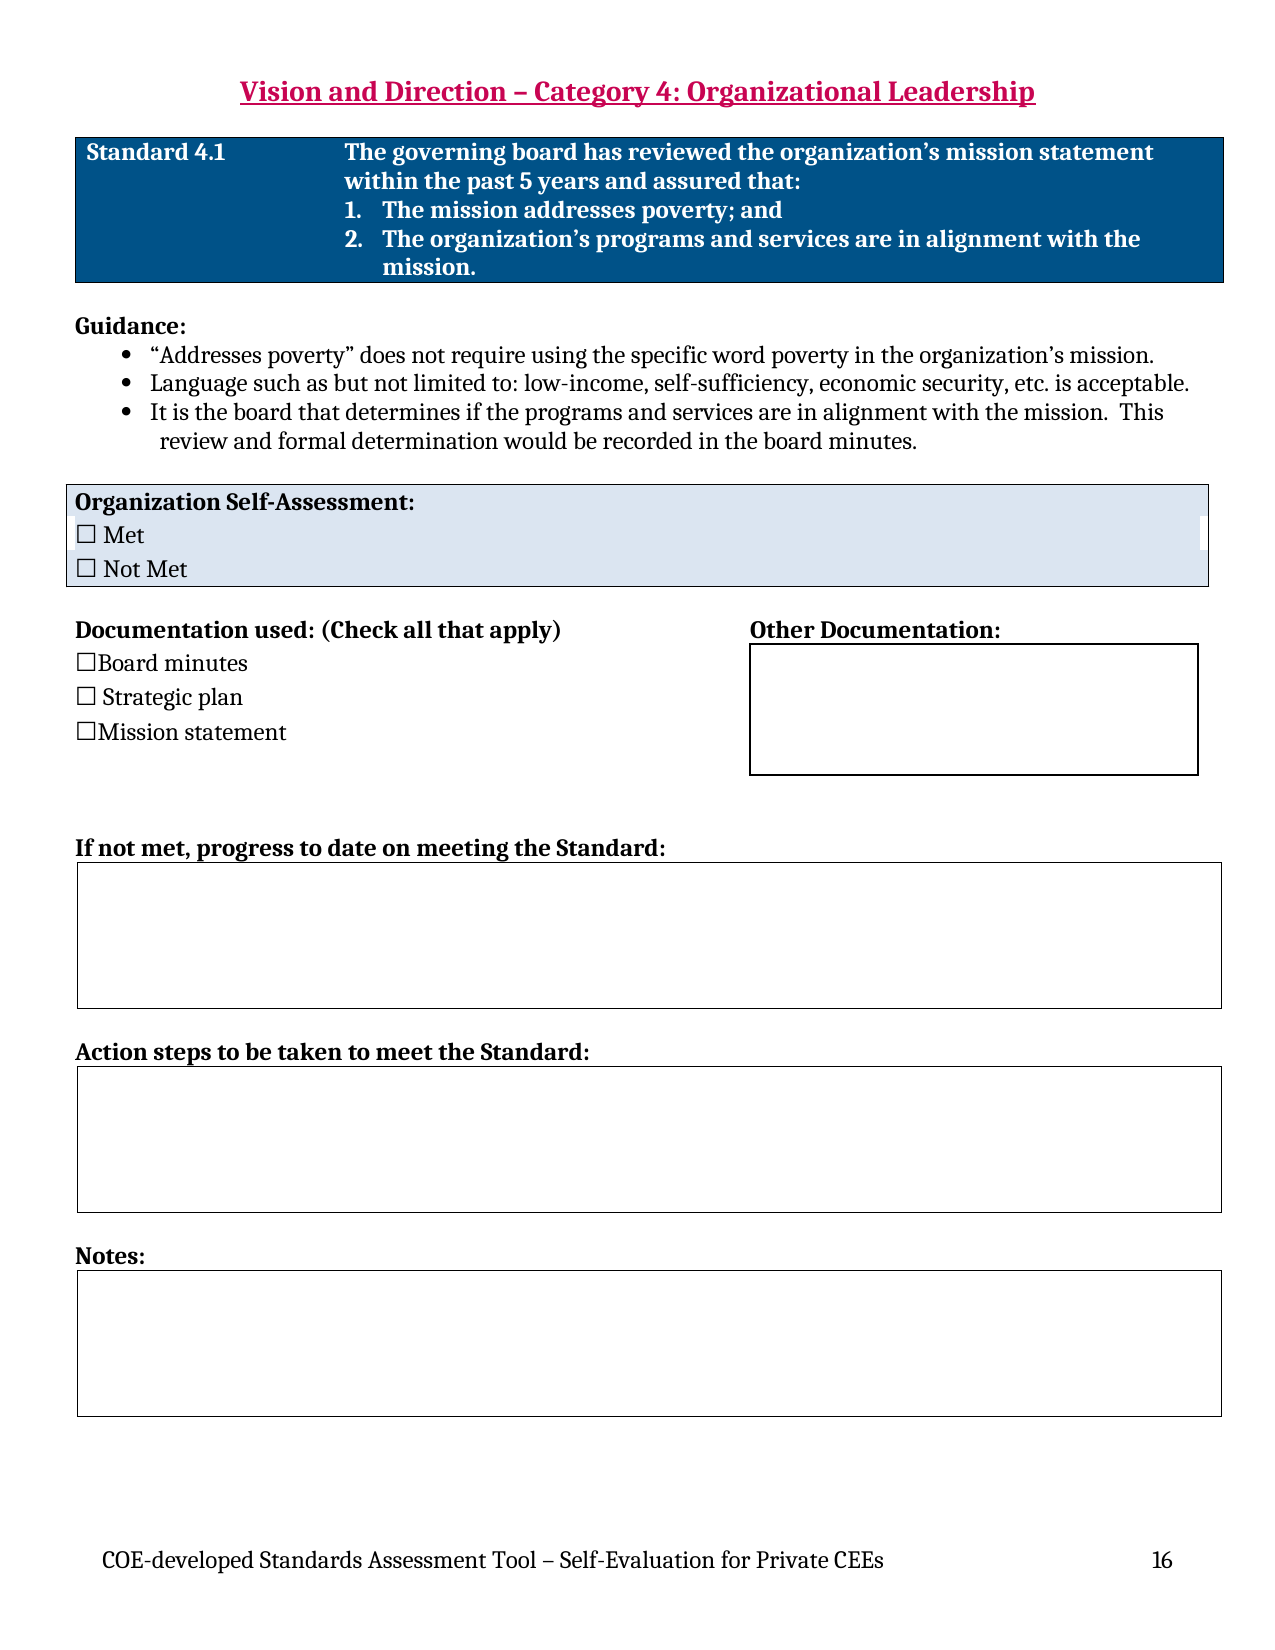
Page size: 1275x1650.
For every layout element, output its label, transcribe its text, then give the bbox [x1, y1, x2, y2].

text Documentation used: (Check all that apply) Other Documentation: [75, 616, 1200, 645]
list Language such as but not limited to: low-income, self-sufficiency, economic security, etc. is acceptable. [122, 369, 1200, 398]
table_header [78, 1271, 1221, 1416]
text Strategic plan [75, 679, 749, 713]
text Not Met [67, 547, 1208, 586]
text Mission statement [75, 713, 749, 747]
table_header [78, 1067, 1221, 1212]
table_header [78, 863, 1221, 1008]
list “Addresses poverty” does not require using the specific word poverty in the organization’s mission. [122, 341, 1200, 369]
text If not met, progress to date on meeting the Standard: [75, 833, 1200, 862]
text Met [75, 516, 1200, 547]
text Action steps to be taken to meet the Standard: [75, 1037, 1200, 1066]
text Notes: [75, 1242, 1200, 1270]
text Vision and Direction – Category 4: Organizational Leadership [75, 75, 1200, 108]
text Guidance: [75, 312, 1200, 341]
text Board minutes [75, 645, 749, 679]
table_header Standard 4.1 The governing board has reviewed the organization’s mission statement within the past 5 years and assured that: The mission addresses poverty; and The organization’s programs and services are in alignment with the mission. [76, 138, 1223, 282]
list It is the board that determines if the programs and services are in alignment with the mission. This review and formal determination would be recorded in the board minutes. [122, 398, 1200, 456]
text Organization Self-Assessment: [67, 485, 1208, 516]
